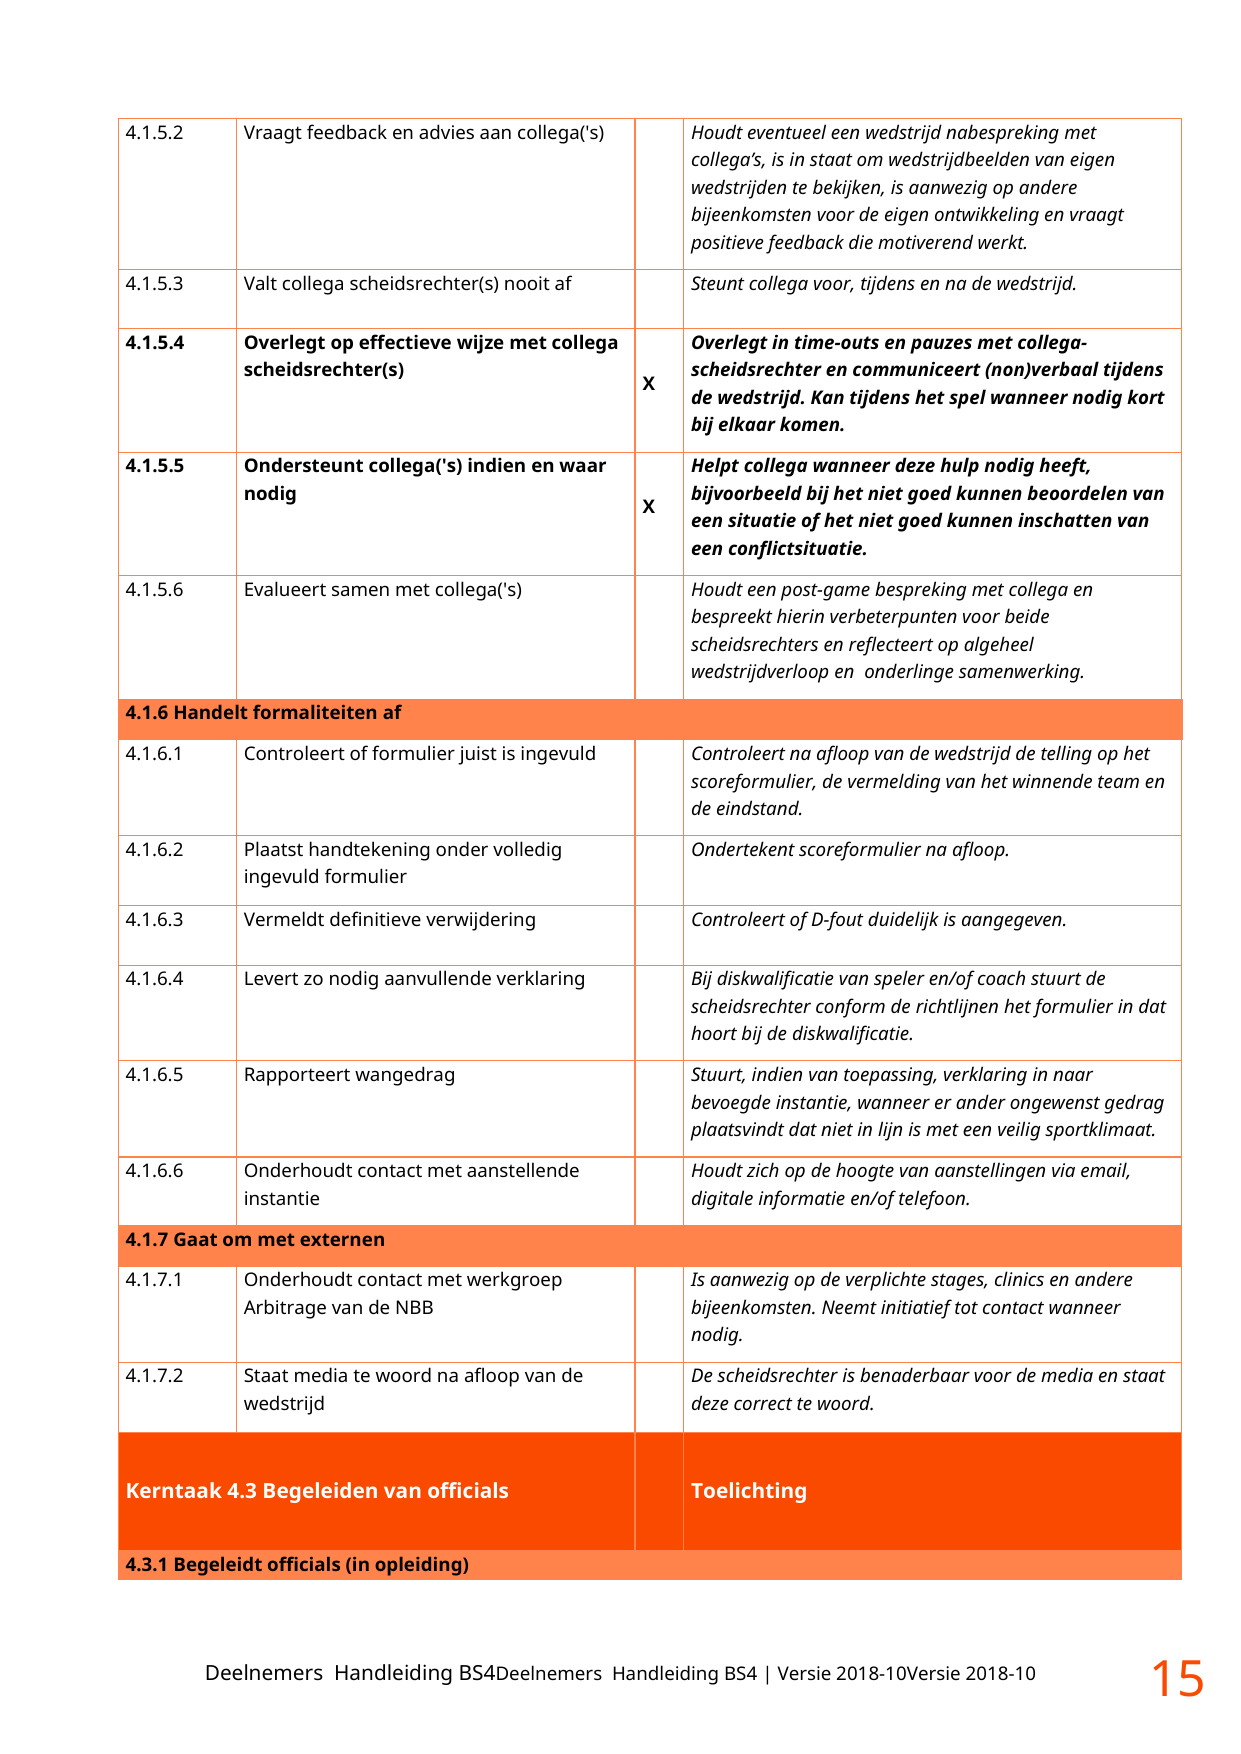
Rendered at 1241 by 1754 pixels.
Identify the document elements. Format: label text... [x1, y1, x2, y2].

table_cell Vraagt feedback en advies aan collega('s) [237, 119, 634, 269]
table_cell Onderhoudt contact met werkgroep Arbitrage van de NBB [237, 1267, 634, 1362]
table_cell Steunt collega voor, tijdens en na de wedstrijd. [684, 270, 1181, 328]
table_cell Helpt collega wanneer deze hulp nodig heeft, bijvoorbeeld bij het niet goed kunnen beoordelen van een situatie of het niet goed kunnen inschatten van een conflictsituatie. [684, 453, 1181, 575]
table_cell Overlegt in time-outs en pauzes met collega-scheidsrechter en communiceert (non)verbaal tijdens de wedstrijd. Kan tijdens het spel wanneer nodig kort bij elkaar komen. [684, 329, 1181, 452]
table_cell Stuurt, indien van toepassing, verklaring in naar bevoegde instantie, wanneer er ander ongewenst gedrag plaatsvindt dat niet in lijn is met een veilig sportklimaat. [684, 1061, 1181, 1156]
table_cell Ondersteunt collega('s) indien en waar nodig [237, 453, 634, 575]
table_cell Staat media te woord na afloop van de wedstrijd [237, 1363, 634, 1432]
table_cell 4.1.5.3 [119, 270, 236, 328]
table_cell Bij diskwalificatie van speler en/of coach stuurt de scheidsrechter conform de richtlijnen het formulier in dat hoort bij de diskwalificatie. [684, 966, 1181, 1060]
table_cell Houdt een post-game bespreking met collega en bespreekt hierin verbeterpunten voor beide scheidsrechters en reflecteert op algeheel wedstrijdverloop en onderlinge samenwerking. [684, 576, 1181, 698]
table_cell Houdt zich op de hoogte van aanstellingen via email, digitale informatie en/of telefoon. [684, 1158, 1181, 1225]
table_cell 4.1.6.3 [119, 906, 236, 964]
table_cell [636, 966, 683, 1060]
table_cell Toelichting [684, 1433, 1181, 1550]
table_cell [636, 1363, 683, 1432]
table_cell [636, 1061, 683, 1156]
table_cell [636, 906, 683, 964]
table_cell [636, 270, 683, 328]
table_cell 4.1.7.1 [119, 1267, 236, 1362]
table_cell Plaatst handtekening onder volledig ingevuld formulier [237, 836, 634, 905]
table_cell Controleert of formulier juist is ingevuld [237, 740, 634, 835]
table_cell 4.1.5.6 [119, 576, 236, 698]
table_cell Kerntaak 4.3 Begeleiden van officials [119, 1433, 634, 1550]
table_cell X [636, 329, 683, 452]
table_cell [636, 836, 683, 905]
table_cell De scheidsrechter is benaderbaar voor de media en staat deze correct te woord. [684, 1363, 1181, 1432]
table_cell 4.1.6.1 [119, 740, 236, 835]
table_cell Is aanwezig op de verplichte stages, clinics en andere bijeenkomsten. Neemt initiatief tot contact wanneer nodig. [684, 1267, 1181, 1362]
table_cell Vermeldt definitieve verwijdering [237, 906, 634, 964]
table_cell Controleert of D-fout duidelijk is aangegeven. [684, 906, 1181, 964]
table_cell Ondertekent scoreformulier na afloop. [684, 836, 1181, 905]
table_cell Overlegt op effectieve wijze met collega scheidsrechter(s) [237, 329, 634, 452]
table_cell Houdt eventueel een wedstrijd nabespreking met collega’s, is in staat om wedstrijdbeelden van eigen wedstrijden te bekijken, is aanwezig op andere bijeenkomsten voor de eigen ontwikkeling en vraagt positieve feedback die motiverend werkt. [684, 119, 1181, 269]
table_cell 4.3.1 Begeleidt officials (in opleiding) [119, 1551, 1181, 1579]
table_cell Evalueert samen met collega('s) [237, 576, 634, 698]
table_cell 4.1.7 Gaat om met externen [119, 1226, 1181, 1266]
table_cell X [636, 453, 683, 575]
table_cell 4.1.6.6 [119, 1158, 236, 1225]
table_cell Valt collega scheidsrechter(s) nooit af [237, 270, 634, 328]
table_cell [636, 1433, 683, 1550]
table_cell 4.1.6 Handelt formaliteiten af [119, 700, 1182, 739]
table_cell Controleert na afloop van de wedstrijd de telling op het scoreformulier, de vermelding van het winnende team en de eindstand. [684, 740, 1181, 835]
table_cell [636, 1267, 683, 1362]
table_cell 4.1.6.4 [119, 966, 236, 1060]
table_cell [636, 740, 683, 835]
table_cell 4.1.6.5 [119, 1061, 236, 1156]
table_cell Rapporteert wangedrag [237, 1061, 634, 1156]
table_cell 4.1.5.4 [119, 329, 236, 452]
table_cell Onderhoudt contact met aanstellende instantie [237, 1158, 634, 1225]
table_cell 4.1.6.2 [119, 836, 236, 905]
table_cell 4.1.5.5 [119, 453, 236, 575]
table_cell [636, 1158, 683, 1225]
table_cell [636, 576, 683, 698]
table_cell 4.1.7.2 [119, 1363, 236, 1432]
table_cell Levert zo nodig aanvullende verklaring [237, 966, 634, 1060]
table_cell [636, 119, 683, 269]
table_cell 4.1.5.2 [119, 119, 236, 269]
